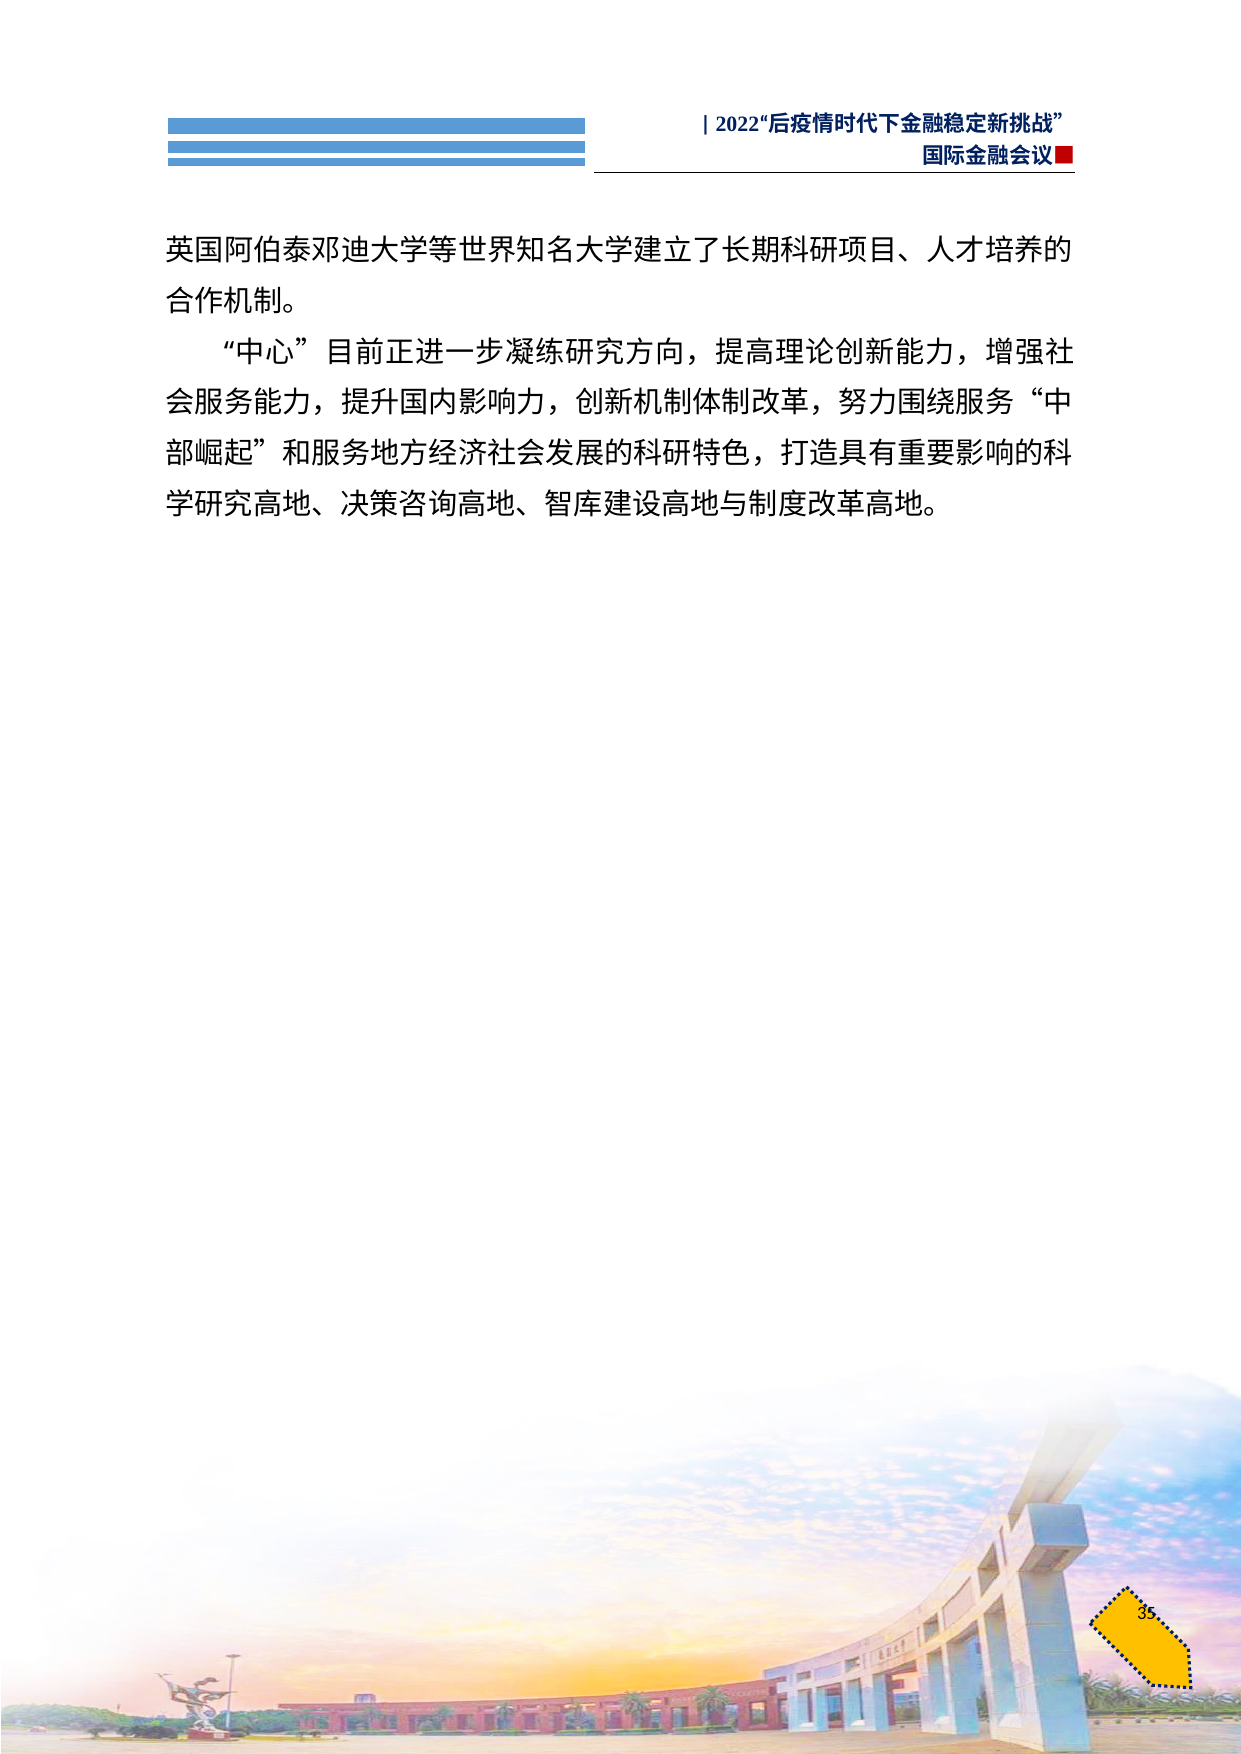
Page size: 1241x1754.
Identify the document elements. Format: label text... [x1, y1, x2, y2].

picture [1, 1349, 1241, 1754]
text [165, 227, 1075, 320]
text “中心”目前正进一步凝练研究方向，提高理论创新能力，增强社会服务能力，提升国内影响力，创新机制体制改革，努力围绕服务“中部崛起”和服务地方经济社会发展的科研特色，打造具有重要影响的科学研究高地、决策咨询高地、智库建设高地与制度改革高地。 [165, 328, 1075, 523]
